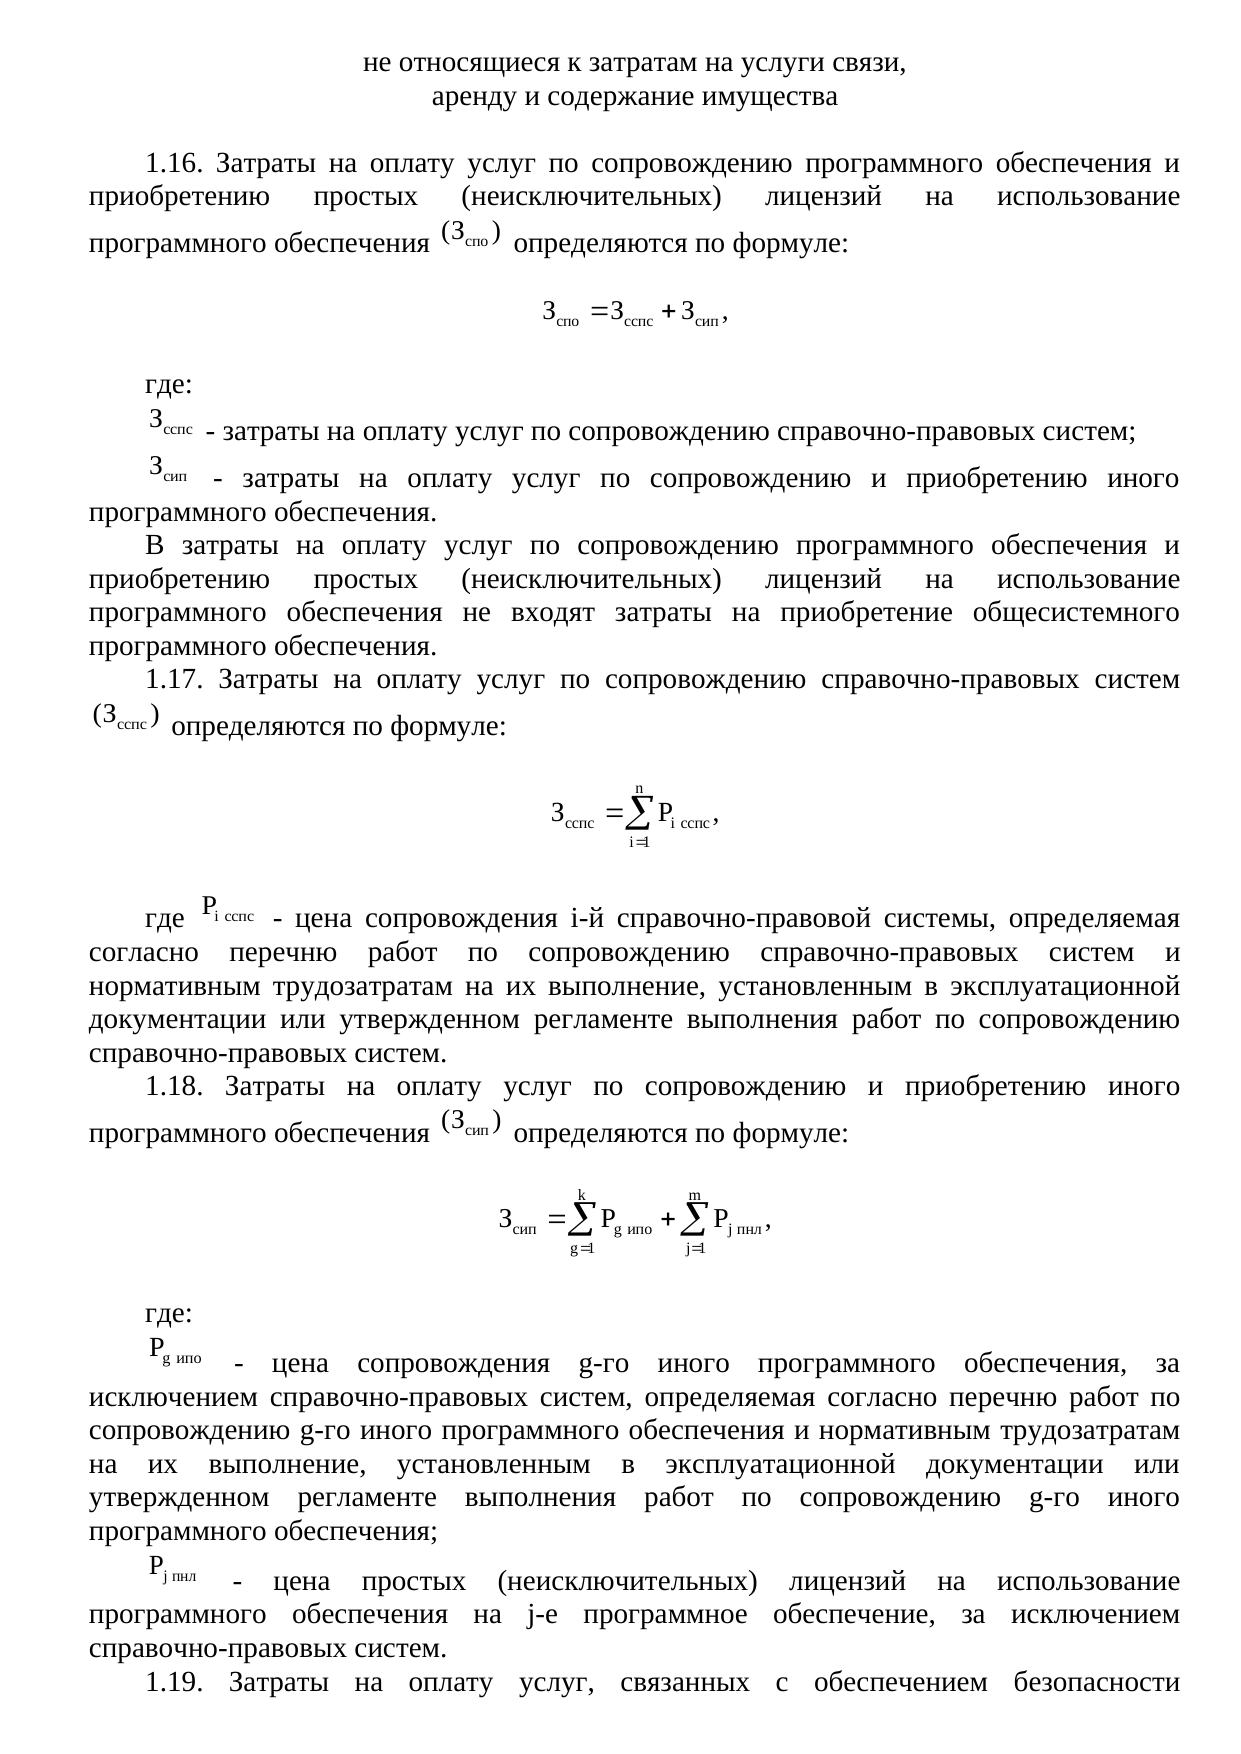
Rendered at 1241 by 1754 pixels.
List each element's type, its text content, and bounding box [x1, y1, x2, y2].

text - цена сопровождения g-го иного программного обеспечения, за исключением справочно-правовых систем, определяемая согласно перечню работ по сопровождению g-го иного программного обеспечения и нормативным трудозатратам на их выполнение, установленным в эксплуатационной документации или утвержденном регламенте выполнения работ по сопровождению g-го иного программного обеспечения; [89, 1329, 1181, 1547]
text - затраты на оплату услуг по сопровождению и приобретению иного программного обеспечения. [89, 447, 1181, 527]
text аренду и содержание имущества [89, 78, 1181, 111]
text 1.16. Затраты на оплату услуг по сопровождению программного обеспечения и приобретению простых (неисключительных) лицензий на использование программного обеспечения определяются по формуле: [89, 145, 1181, 259]
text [89, 1664, 1181, 1697]
text - затраты на оплату услуг по сопровождению справочно-правовых систем; [89, 400, 1181, 447]
text не относящиеся к затратам на услуги связи, [89, 44, 1181, 78]
text где - цена сопровождения i-й справочно-правовой системы, определяемая согласно перечню работ по сопровождению справочно-правовых систем и нормативным трудозатратам на их выполнение, установленным в эксплуатационной документации или утвержденном регламенте выполнения работ по сопровождению справочно-правовых систем. [89, 887, 1181, 1068]
text где: [89, 367, 1181, 400]
text В затраты на оплату услуг по сопровождению программного обеспечения и приобретению простых (неисключительных) лицензий на использование программного обеспечения не входят затраты на приобретение общесистемного программного обеспечения. [89, 527, 1181, 662]
text 1.18. Затраты на оплату услуг по сопровождению и приобретению иного программного обеспечения определяются по формуле: [89, 1068, 1181, 1149]
text где: [89, 1295, 1181, 1329]
text 1.17. Затраты на оплату услуг по сопровождению справочно-правовых систем определяются по формуле: [89, 662, 1181, 742]
text - цена простых (неисключительных) лицензий на использование программного обеспечения на j-е программное обеспечение, за исключением справочно-правовых систем. [89, 1547, 1181, 1664]
